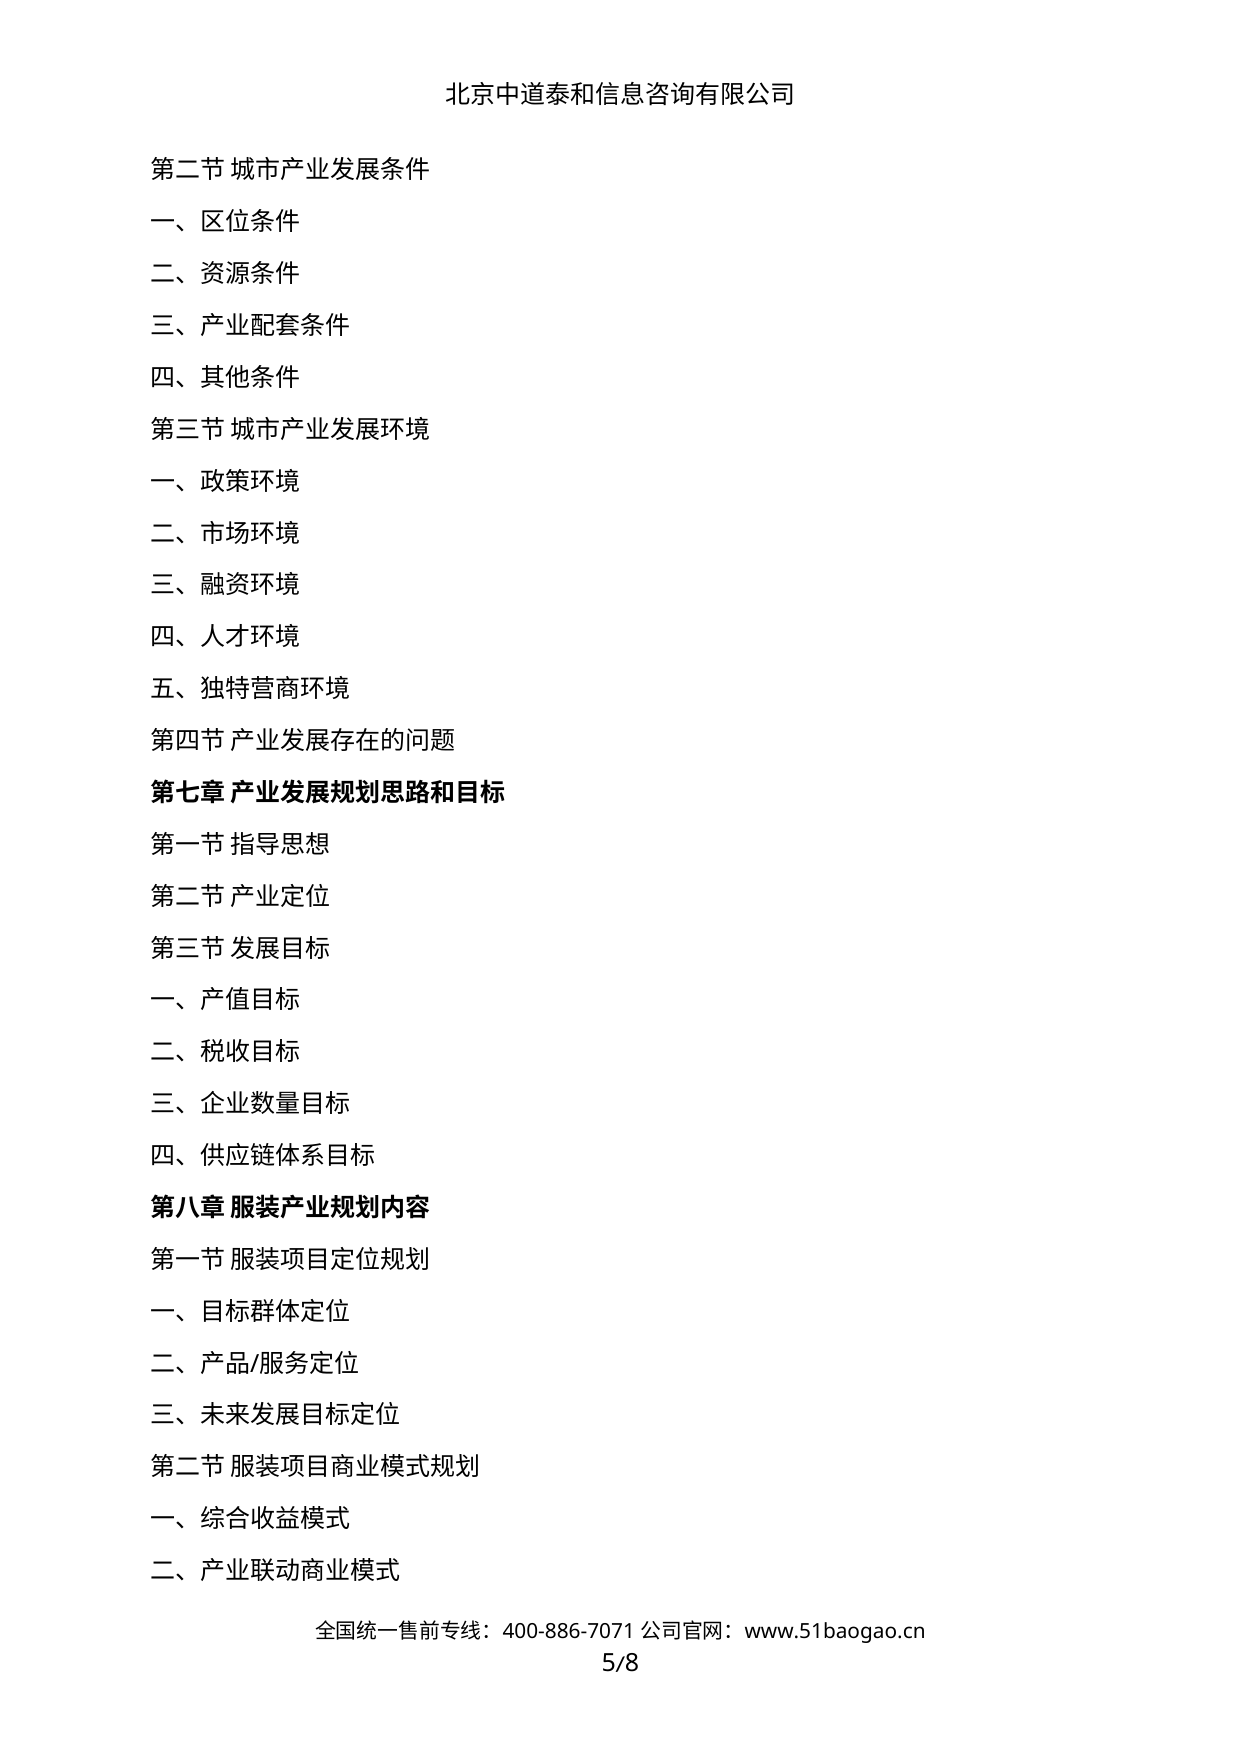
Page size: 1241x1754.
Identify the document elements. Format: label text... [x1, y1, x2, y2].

text 二、市场环境 [150, 513, 1090, 549]
text 第二节 服装项目商业模式规划 [150, 1447, 1090, 1483]
text 五、独特营商环境 [150, 669, 1090, 705]
text 一、综合收益模式 [150, 1499, 1090, 1535]
text 二、产品/服务定位 [150, 1343, 1090, 1379]
text 第八章 服装产业规划内容 [150, 1187, 1090, 1224]
text 第七章 产业发展规划思路和目标 [150, 772, 1090, 809]
text 三、产业配套条件 [150, 306, 1090, 342]
text 四、人才环境 [150, 617, 1090, 653]
text 第二节 产业定位 [150, 876, 1090, 912]
text 第三节 城市产业发展环境 [150, 409, 1090, 446]
text 四、其他条件 [150, 357, 1090, 394]
text 四、供应链体系目标 [150, 1136, 1090, 1172]
text 一、政策环境 [150, 461, 1090, 497]
text 第四节 产业发展存在的问题 [150, 721, 1090, 757]
text 第二节 城市产业发展条件 [150, 150, 1090, 186]
text 二、产业联动商业模式 [150, 1551, 1090, 1587]
text 三、未来发展目标定位 [150, 1395, 1090, 1431]
text 第一节 服装项目定位规划 [150, 1239, 1090, 1276]
text 第三节 发展目标 [150, 928, 1090, 964]
text 一、目标群体定位 [150, 1291, 1090, 1327]
text 一、产值目标 [150, 980, 1090, 1016]
text 一、区位条件 [150, 202, 1090, 238]
text 二、资源条件 [150, 254, 1090, 290]
text 第一节 指导思想 [150, 824, 1090, 861]
text 三、企业数量目标 [150, 1084, 1090, 1120]
text 二、税收目标 [150, 1032, 1090, 1068]
text 三、融资环境 [150, 565, 1090, 601]
